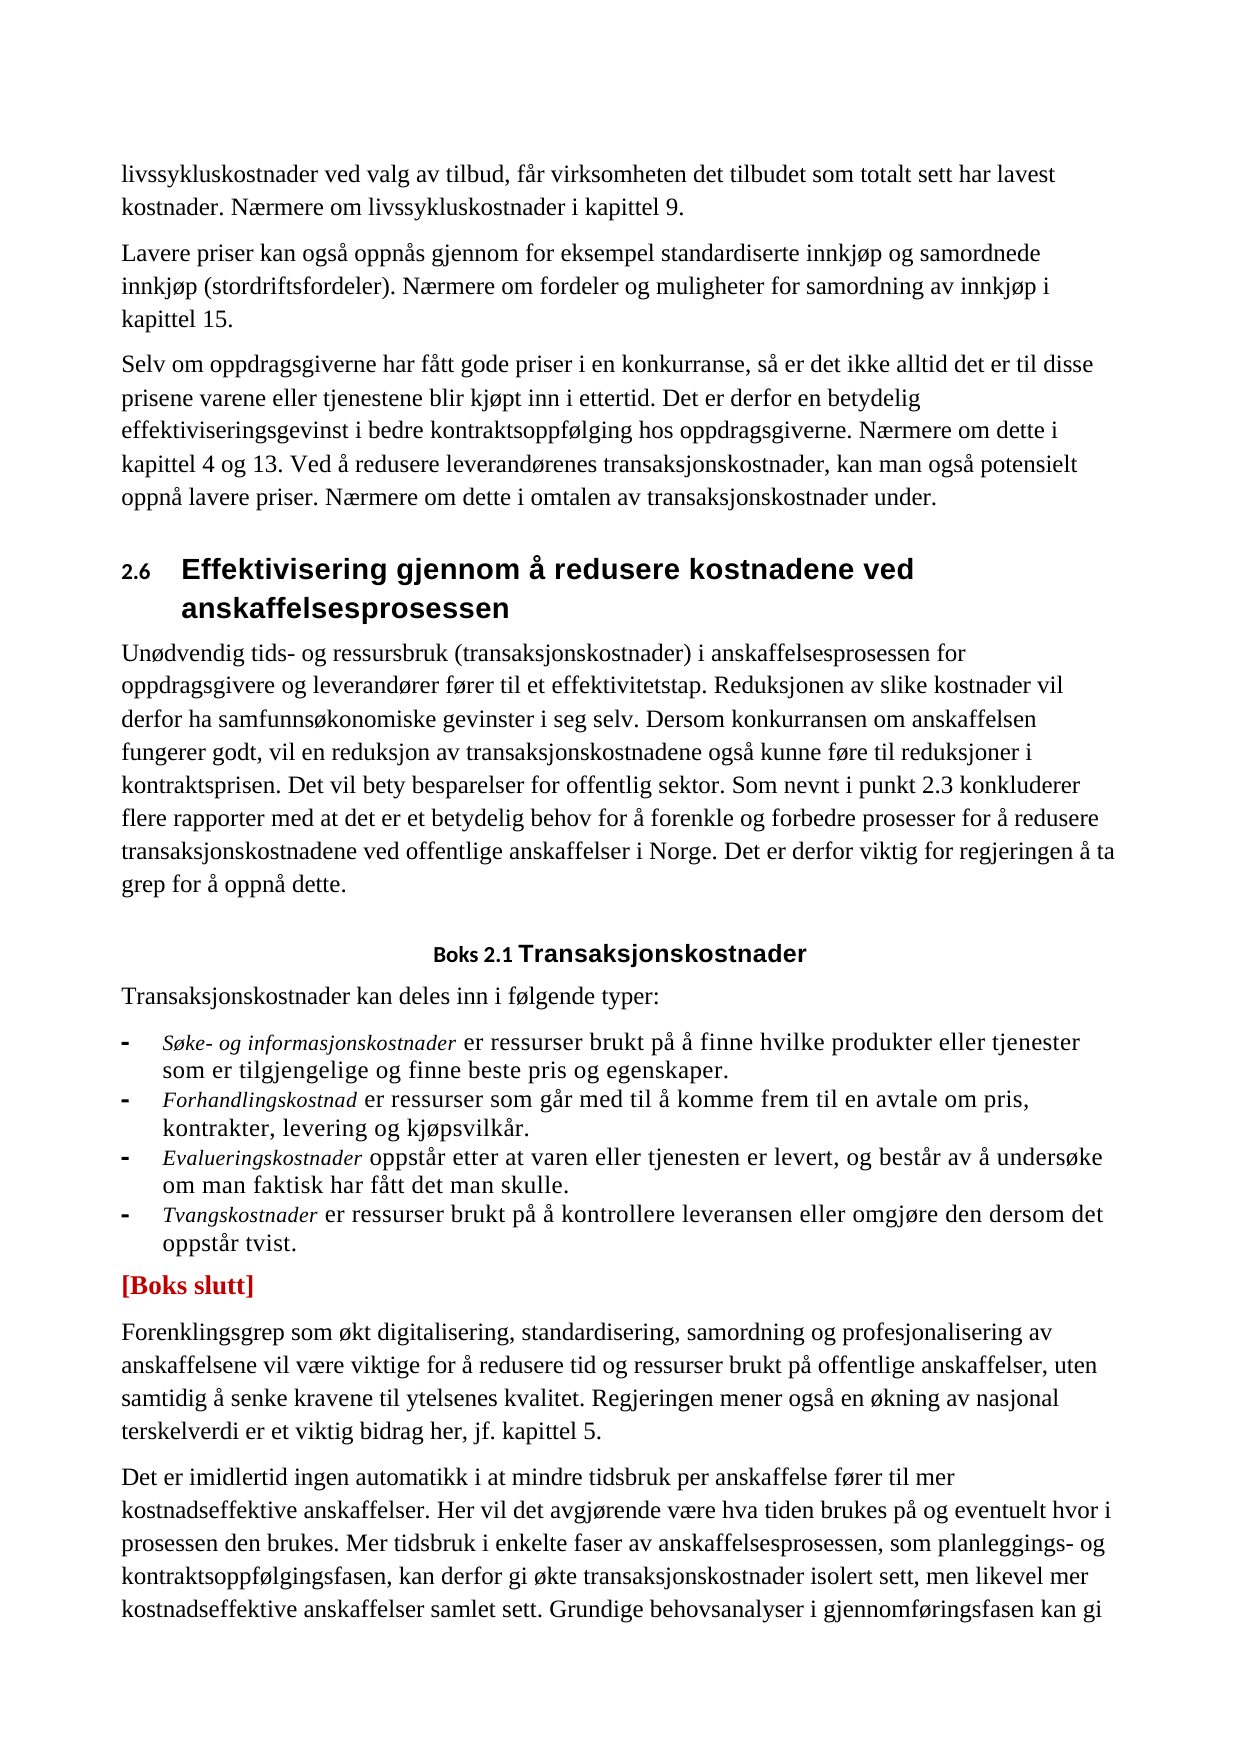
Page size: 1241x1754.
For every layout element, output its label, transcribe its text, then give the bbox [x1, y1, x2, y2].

text [Boks slutt] [121, 1269, 1119, 1300]
text Selv om oppdragsgiverne har fått gode priser i en konkurranse, så er det ikke alltid det er til disse prisene varene eller tjenestene blir kjøpt inn i ettertid. Det er derfor en betydelig effektiviseringsgevinst i bedre kontraktsoppfølging hos oppdragsgiverne. Nærmere om dette i kapittel 4 og 13. Ved å redusere leverandørenes transaksjonskostnader, kan man også potensielt oppnå lavere priser. Nærmere om dette i omtalen av transaksjonskostnader under. [121, 349, 1119, 510]
list Forhandlingskostnad er ressurser som går med til å komme frem til en avtale om pris, kontrakter, levering og kjøpsvilkår. [121, 1084, 1119, 1142]
list Evalueringskostnader oppstår etter at varen eller tjenesten er levert, og består av å undersøke om man faktisk har fått det man skulle. [121, 1142, 1119, 1199]
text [121, 1462, 1119, 1623]
list Tvangskostnader er ressurser brukt på å kontrollere leveransen eller omgjøre den dersom det oppstår tvist. [121, 1199, 1119, 1257]
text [121, 159, 1119, 221]
text Lavere priser kan også oppnås gjennom for eksempel standardiserte innkjøp og samordnede innkjøp (stordriftsfordeler). Nærmere om fordeler og muligheter for samordning av innkjøp i kapittel 15. [121, 238, 1119, 333]
text Transaksjonskostnader kan deles inn i følgende typer: [121, 981, 1119, 1010]
subtitle Effektivisering gjennom å redusere kostnadene ved anskaffelsesprosessen [121, 552, 1119, 624]
list Søke- og informasjonskostnader er ressurser brukt på å finne hvilke produkter eller tjenester som er tilgjengelige og finne beste pris og egenskaper. [121, 1027, 1119, 1084]
text Transaksjonskostnader [121, 939, 1119, 968]
text Forenklingsgrep som økt digitalisering, standardisering, samordning og profesjonalisering av anskaffelsene vil være viktige for å redusere tid og ressurser brukt på offentlige anskaffelser, uten samtidig å senke kravene til ytelsenes kvalitet. Regjeringen mener også en økning av nasjonal terskelverdi er et viktig bidrag her, jf. kapittel 5. [121, 1317, 1119, 1445]
text Unødvendig tids- og ressursbruk (transaksjonskostnader) i anskaffelsesprosessen for oppdragsgivere og leverandører fører til et effektivitetstap. Reduksjonen av slike kostnader vil derfor ha samfunnsøkonomiske gevinster i seg selv. Dersom konkurransen om anskaffelsen fungerer godt, vil en reduksjon av transaksjonskostnadene også kunne føre til reduksjoner i kontraktsprisen. Det vil bety besparelser for offentlig sektor. Som nevnt i punkt 2.3 konkluderer flere rapporter med at det er et betydelig behov for å forenkle og forbedre prosesser for å redusere transaksjonskostnadene ved offentlige anskaffelser i Norge. Det er derfor viktig for regjeringen å ta grep for å oppnå dette. [121, 638, 1119, 897]
